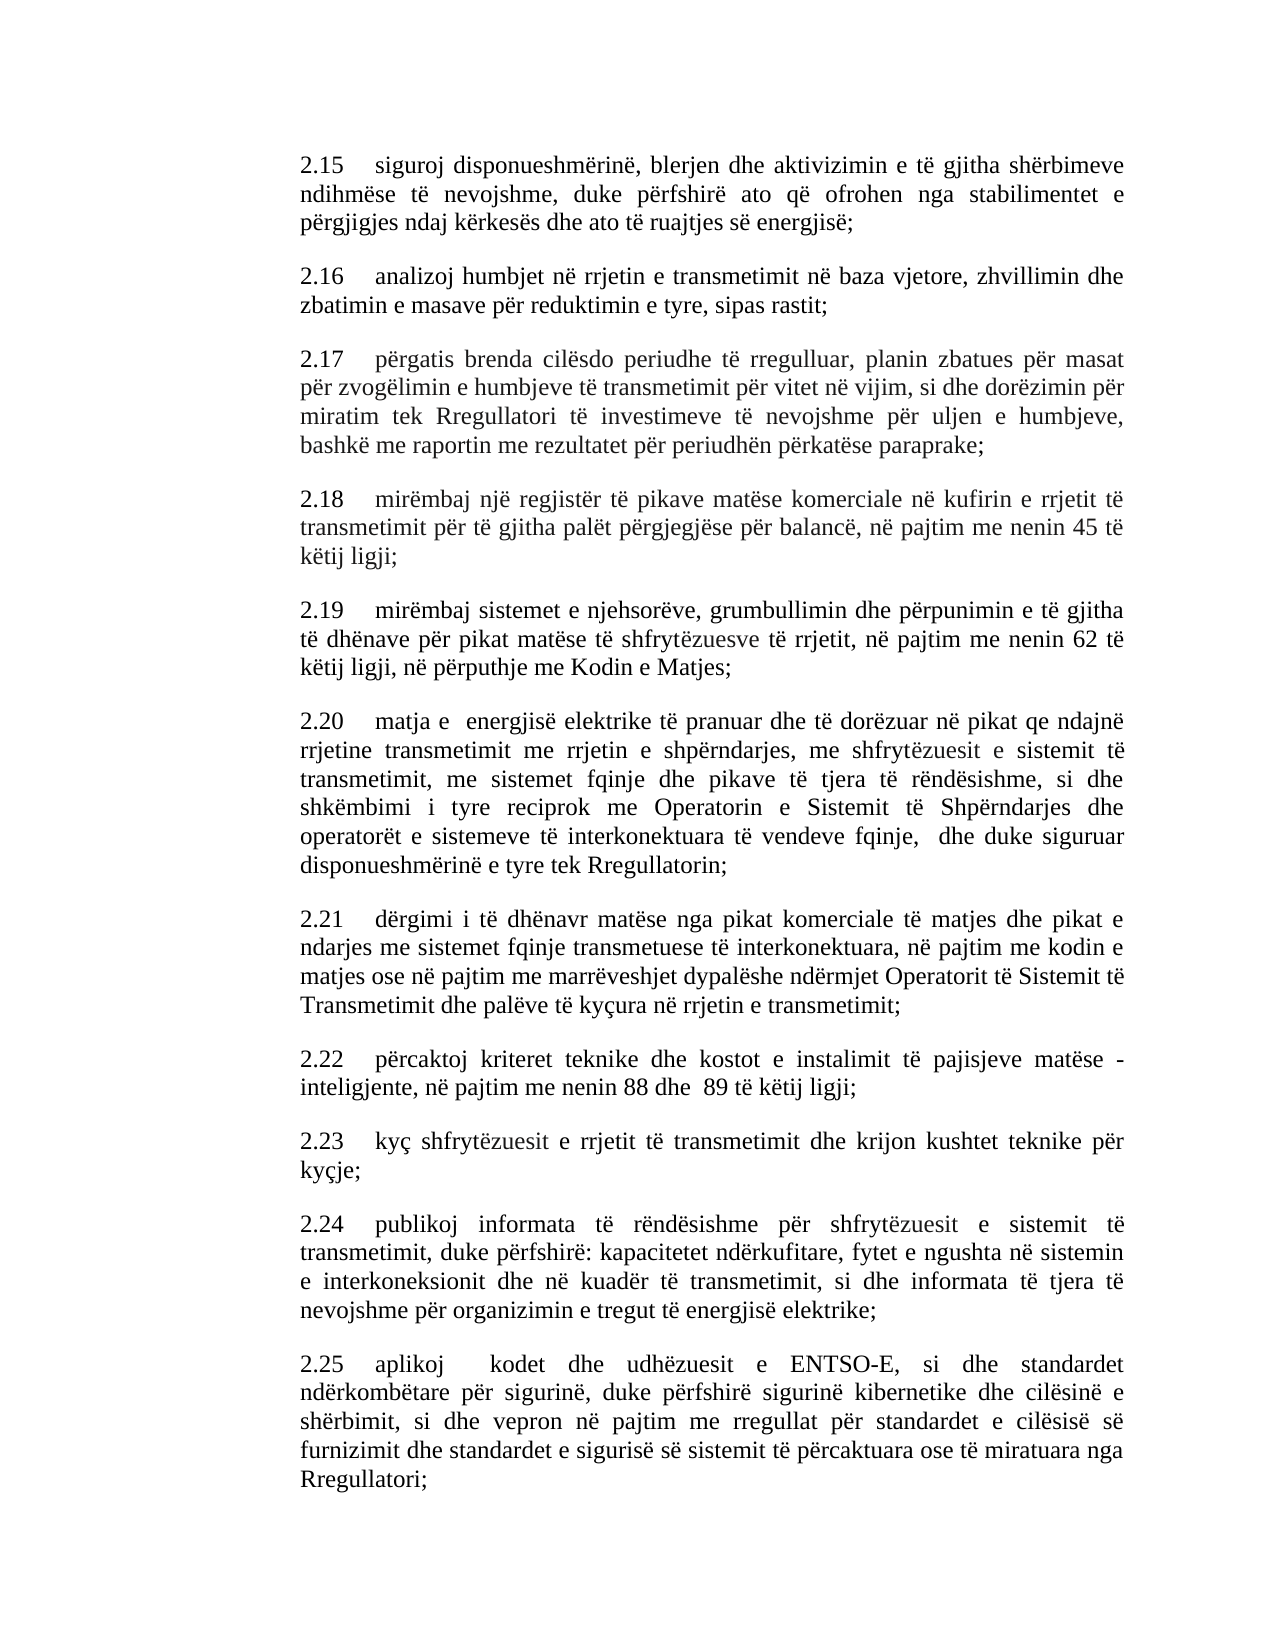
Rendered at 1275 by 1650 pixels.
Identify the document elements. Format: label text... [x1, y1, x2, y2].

list siguroj disponueshmërinë, blerjen dhe aktivizimin e të gjitha shërbimeve ndihmëse të nevojshme, duke përfshirë ato që ofrohen nga stabilimentet e përgjigjes ndaj kërkesës dhe ato të ruajtjes së energjisë; [300, 150, 1125, 236]
list publikoj informata të rëndësishme për shfrytëzuesit e sistemit të transmetimit, duke përfshirë: kapacitetet ndërkufitare, fytet e ngushta në sistemin e interkoneksionit dhe në kuadër të transmetimit, si dhe informata të tjera të nevojshme për organizimin e tregut të energjisë elektrike; [300, 1209, 1125, 1324]
list mirëmbaj sistemet e njehsorëve, grumbullimin dhe përpunimin e të gjitha të dhënave për pikat matëse të shfrytëzuesve të rrjetit, në pajtim me nenin 62 të këtij ligji, në përputhje me Kodin e Matjes; [300, 595, 1125, 681]
list përcaktoj kriteret teknike dhe kostot e instalimit të pajisjeve matëse - inteligjente, në pajtim me nenin 88 dhe 89 të këtij ligji; [300, 1044, 1125, 1101]
list kyç shfrytëzuesit e rrjetit të transmetimit dhe krijon kushtet teknike për kyçje; [300, 1126, 1125, 1184]
list dërgimi i të dhënavr matëse nga pikat komerciale të matjes dhe pikat e ndarjes me sistemet fqinje transmetuese të interkonektuara, në pajtim me kodin e matjes ose në pajtim me marrëveshjet dypalëshe ndërmjet Operatorit të Sistemit të Transmetimit dhe palëve të kyçura në rrjetin e transmetimit; [300, 904, 1125, 1019]
list analizoj humbjet në rrjetin e transmetimit në baza vjetore, zhvillimin dhe zbatimin e masave për reduktimin e tyre, sipas rastit; [300, 261, 1125, 319]
list përgatis brenda cilësdo periudhe të rregulluar, planin zbatues për masat për zvogëlimin e humbjeve të transmetimit për vitet në vijim, si dhe dorëzimin për miratim tek Rregullatori të investimeve të nevojshme për uljen e humbjeve, bashkë me raportin me rezultatet për periudhën përkatëse paraprake; [300, 344, 1125, 459]
list aplikoj kodet dhe udhëzuesit e ENTSO-E, si dhe standardet ndërkombëtare për sigurinë, duke përfshirë sigurinë kibernetike dhe cilësinë e shërbimit, si dhe vepron në pajtim me rregullat për standardet e cilësisë së furnizimit dhe standardet e sigurisë së sistemit të përcaktuara ose të miratuara nga Rregullatori; [300, 1349, 1125, 1492]
list mirëmbaj një regjistër të pikave matëse komerciale në kufirin e rrjetit të transmetimit për të gjitha palët përgjegjëse për balancë, në pajtim me nenin 45 të këtij ligji; [300, 484, 1125, 570]
list matja e energjisë elektrike të pranuar dhe të dorëzuar në pikat qe ndajnë rrjetine transmetimit me rrjetin e shpërndarjes, me shfrytëzuesit e sistemit të transmetimit, me sistemet fqinje dhe pikave të tjera të rëndësishme, si dhe shkëmbimi i tyre reciprok me Operatorin e Sistemit të Shpërndarjes dhe operatorët e sistemeve të interkonektuara të vendeve fqinje, dhe duke siguruar disponueshmërinë e tyre tek Rregullatorin; [300, 706, 1125, 879]
